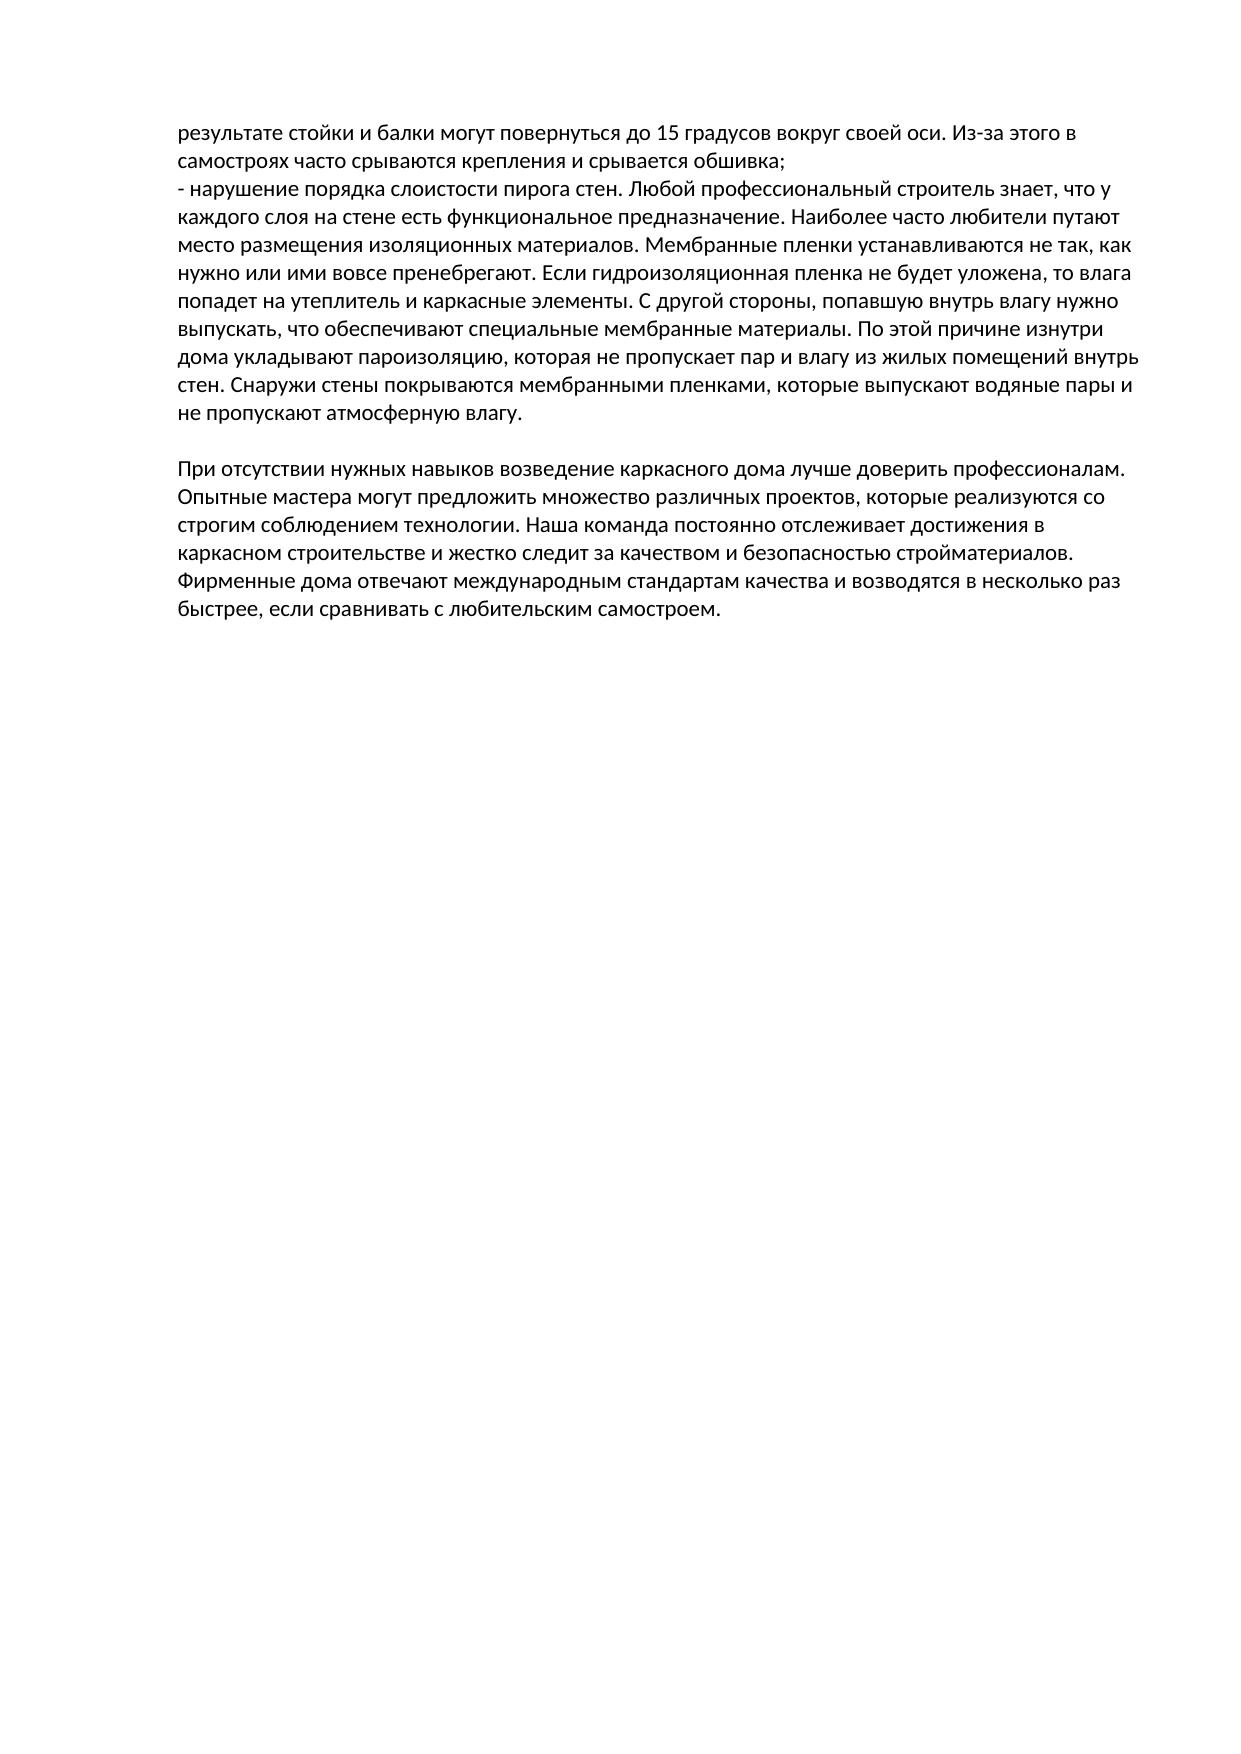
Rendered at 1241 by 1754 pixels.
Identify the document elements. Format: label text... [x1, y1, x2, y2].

text При отсутствии нужных навыков возведение каркасного дома лучше доверить профессионалам. Опытные мастера могут предложить множество различных проектов, которые реализуются со строгим соблюдением технологии. Наша команда постоянно отслеживает достижения в каркасном строительстве и жестко следит за качеством и безопасностью стройматериалов. Фирменные дома отвечают международным стандартам качества и возводятся в несколько раз быстрее, если сравнивать с любительским самостроем. [177, 454, 1152, 622]
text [177, 118, 1152, 174]
text - нарушение порядка слоистости пирога стен. Любой профессиональный строитель знает, что у каждого слоя на стене есть функциональное предназначение. Наиболее часто любители путают место размещения изоляционных материалов. Мембранные пленки устанавливаются не так, как нужно или ими вовсе пренебрегают. Если гидроизоляционная пленка не будет уложена, то влага попадет на утеплитель и каркасные элементы. С другой стороны, попавшую внутрь влагу нужно выпускать, что обеспечивают специальные мембранные материалы. По этой причине изнутри дома укладывают пароизоляцию, которая не пропускает пар и влагу из жилых помещений внутрь стен. Снаружи стены покрываются мембранными пленками, которые выпускают водяные пары и не пропускают атмосферную влагу. [177, 174, 1152, 426]
